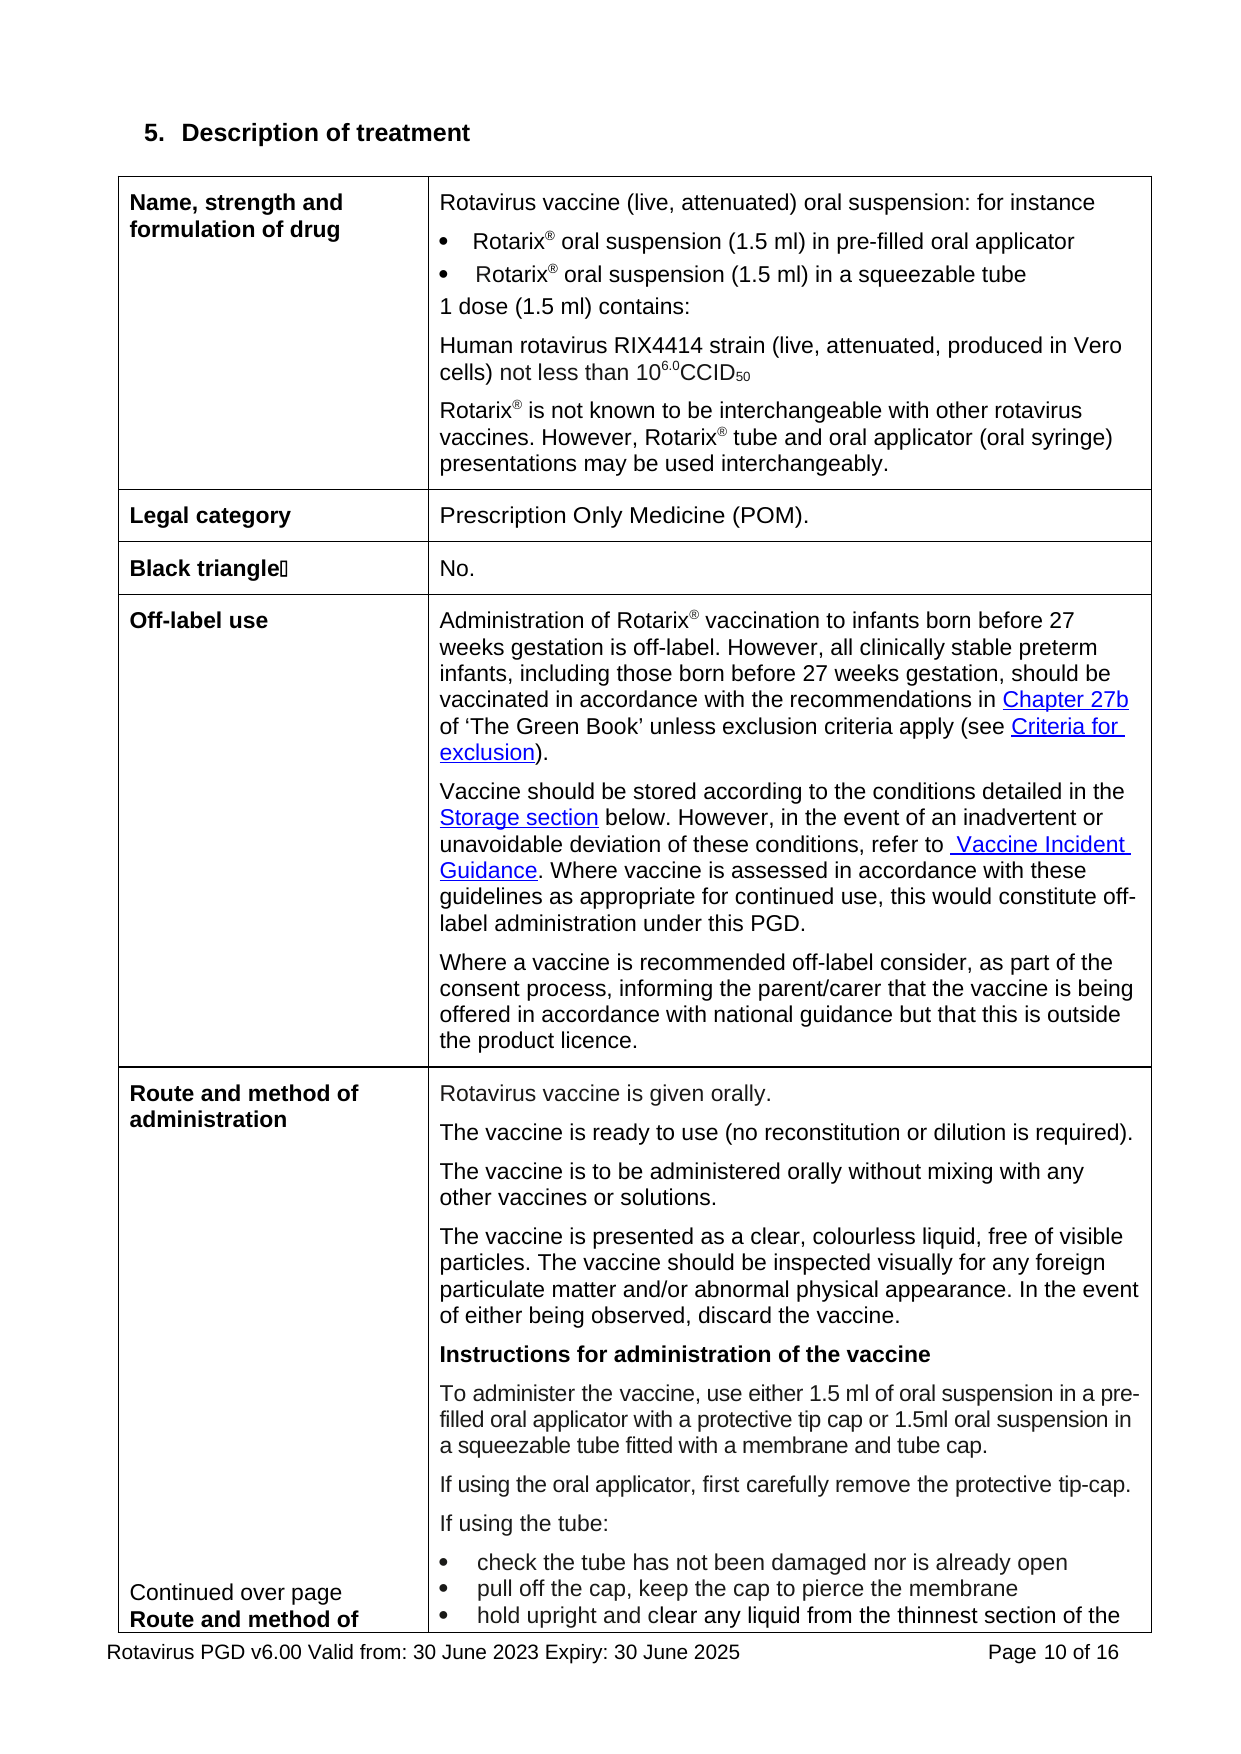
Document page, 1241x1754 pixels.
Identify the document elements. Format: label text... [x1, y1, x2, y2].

list Description of treatment [144, 118, 1134, 147]
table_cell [429, 1068, 1151, 1632]
table_cell Administration of Rotarix® vaccination to infants born before 27 weeks gestation is off-label. However, all clinically stable preterm infants, including those born before 27 weeks gestation, should be vaccinated in accordance with the recommendations in Chapter 27b of ‘The Green Book’ unless exclusion criteria apply (see Criteria for exclusion). Vaccine should be stored according to the conditions detailed in the Storage section below. However, in the event of an inadvertent or unavoidable deviation of these conditions, refer to Vaccine Incident Guidance. Where vaccine is assessed in accordance with these guidelines as appropriate for continued use, this would constitute off-label administration under this PGD. Where a vaccine is recommended off-label consider, as part of the consent process, informing the parent/carer that the vaccine is being offered in accordance with national guidance but that this is outside the product licence. [429, 595, 1151, 1066]
table_cell Black triangle [119, 542, 428, 594]
table_cell Prescription Only Medicine (POM). [429, 490, 1151, 541]
table_header Name, strength and formulation of drug [119, 177, 428, 489]
table_cell Off-label use [119, 595, 428, 1066]
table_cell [119, 1068, 428, 1632]
table_header Rotavirus vaccine (live, attenuated) oral suspension: for instance Rotarix® oral suspension (1.5 ml) in pre-filled oral applicator Rotarix® oral suspension (1.5 ml) in a squeezable tube 1 dose (1.5 ml) contains: Human rotavirus RIX4414 strain (live, attenuated, produced in Vero cells) not less than 106.0CCID50 Rotarix® is not known to be interchangeable with other rotavirus vaccines. However, Rotarix® tube and oral applicator (oral syringe) presentations may be used interchangeably. [429, 177, 1151, 489]
table_cell Legal category [119, 490, 428, 541]
table_cell No. [429, 542, 1151, 594]
